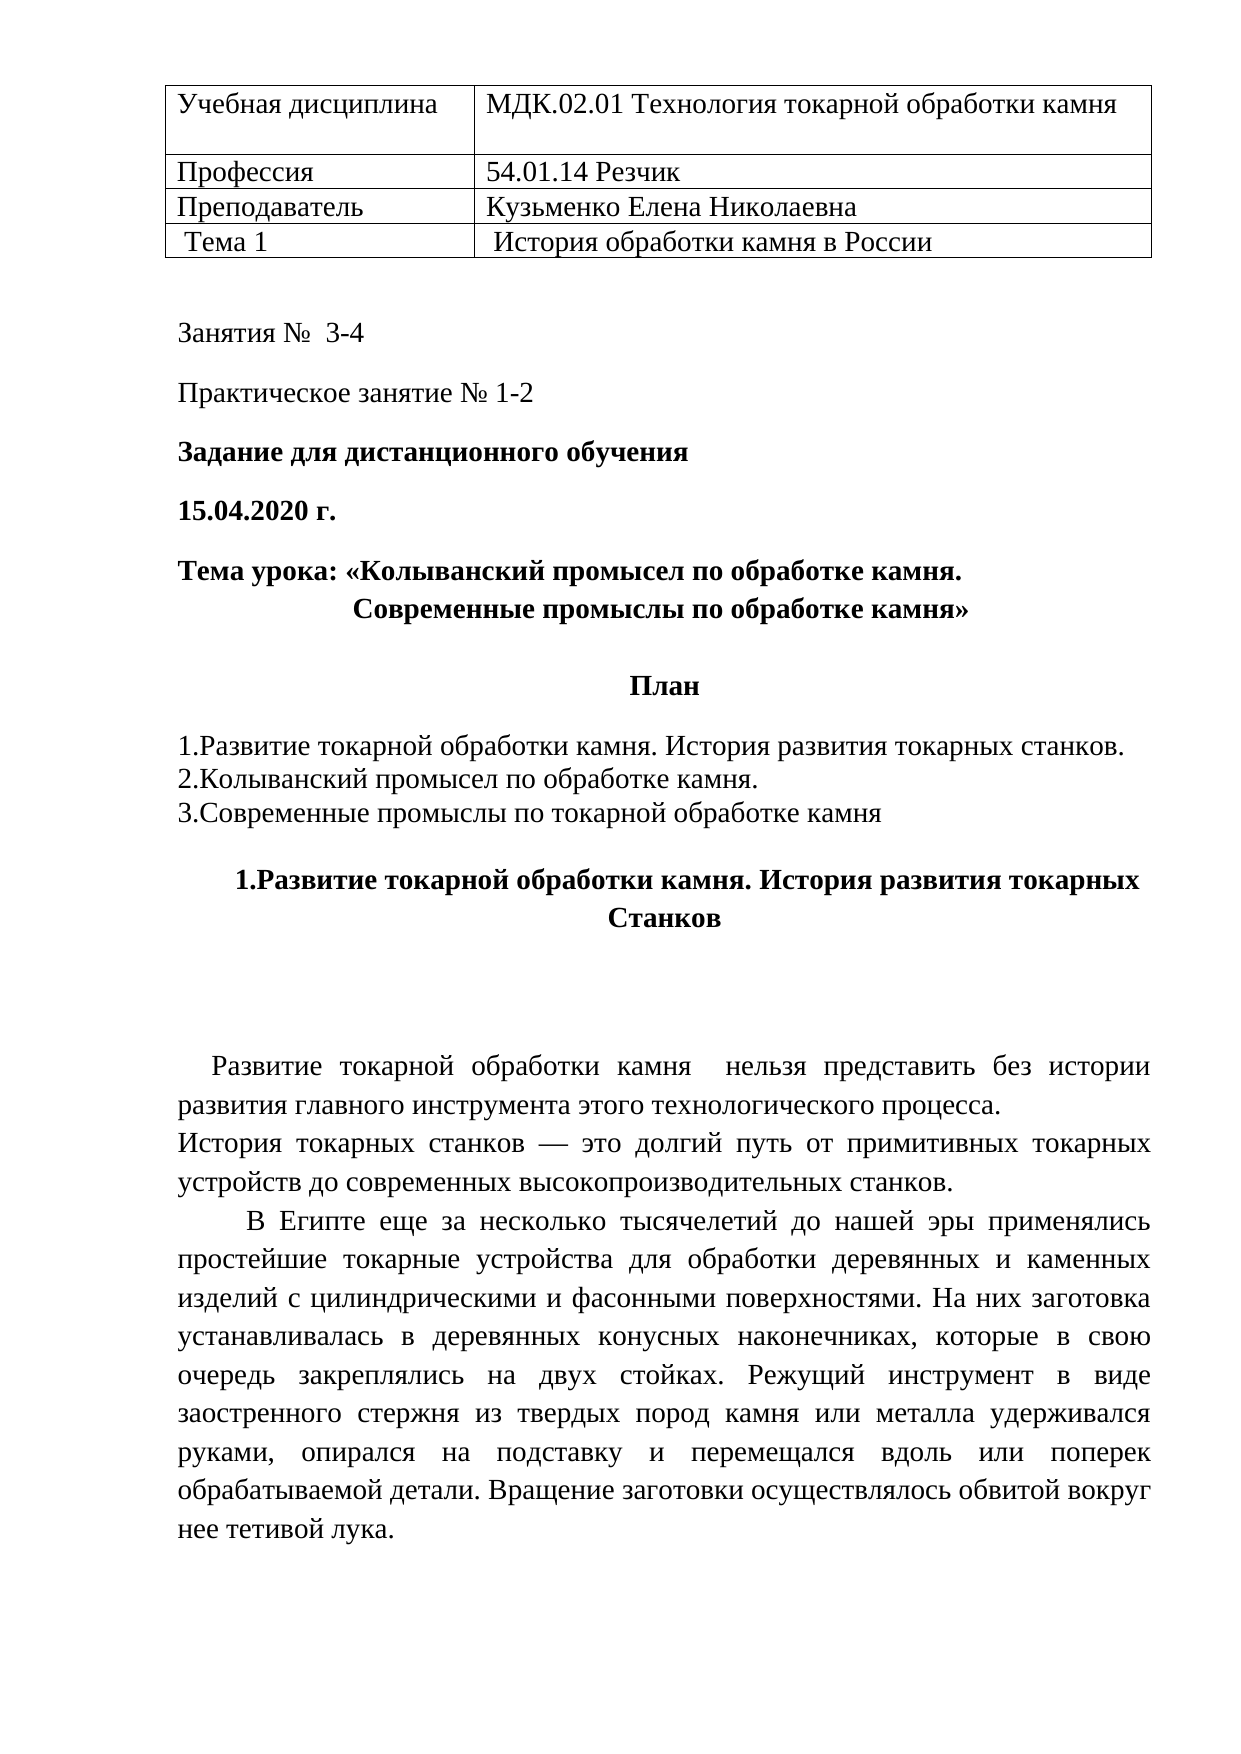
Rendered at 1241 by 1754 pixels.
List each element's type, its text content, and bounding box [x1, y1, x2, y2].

table_header МДК.02.01 Технология токарной обработки камня [475, 86, 1151, 153]
text План [177, 668, 1152, 702]
text В Египте еще за несколько тысячелетий до нашей эры применялись простейшие токарные устройства для обработки деревянных и каменных изделий с цилиндрическими и фасонными поверхностями. На них заготовка устанавливалась в деревянных конусных наконечниках, которые в свою очередь закреплялись на двух стойках. Режущий инструмент в виде заостренного стержня из твердых пород камня или металла удерживался руками, опирался на подставку и перемещался вдоль или поперек обрабатываемой детали. Вращение заготовки осуществлялось обвитой вокруг нее тетивой лука. [177, 1203, 1152, 1544]
text 3.Современные промыслы по токарной обработке камня [177, 795, 1152, 828]
text 1.Развитие токарной обработки камня. История развития токарных станков. [177, 728, 1152, 761]
text Тема урока: «Колыванский промысел по обработке камня. [177, 553, 1152, 586]
table_cell Профессия [166, 155, 474, 188]
table_cell Тема 1 [166, 224, 474, 257]
list 1.Развитие токарной обработки камня. История развития токарных [222, 862, 1152, 896]
table_cell Преподаватель [166, 189, 474, 223]
table_header Учебная дисциплина [166, 86, 474, 153]
text 15.04.2020 г. [177, 493, 1152, 527]
table_cell 54.01.14 Резчик [475, 155, 1151, 188]
text Развитие токарной обработки камня нельзя представить без истории развития главного инструмента этого технологического процесса. [177, 1048, 1152, 1121]
text 2.Колыванский промысел по обработке камня. [177, 761, 1152, 795]
table_cell Кузьменко Елена Николаевна [475, 189, 1151, 223]
text Станков [177, 901, 1152, 934]
text Занятия № 3-4 [177, 315, 1152, 349]
text История токарных станков — это долгий путь от примитивных токарных устройств до современных высокопроизводительных станков. [177, 1126, 1152, 1198]
text Задание для дистанционного обучения [177, 434, 1152, 468]
text Практическое занятие № 1-2 [177, 375, 1152, 408]
table_cell История обработки камня в России [475, 224, 1151, 257]
text Современные промыслы по обработке камня» [177, 591, 1152, 625]
